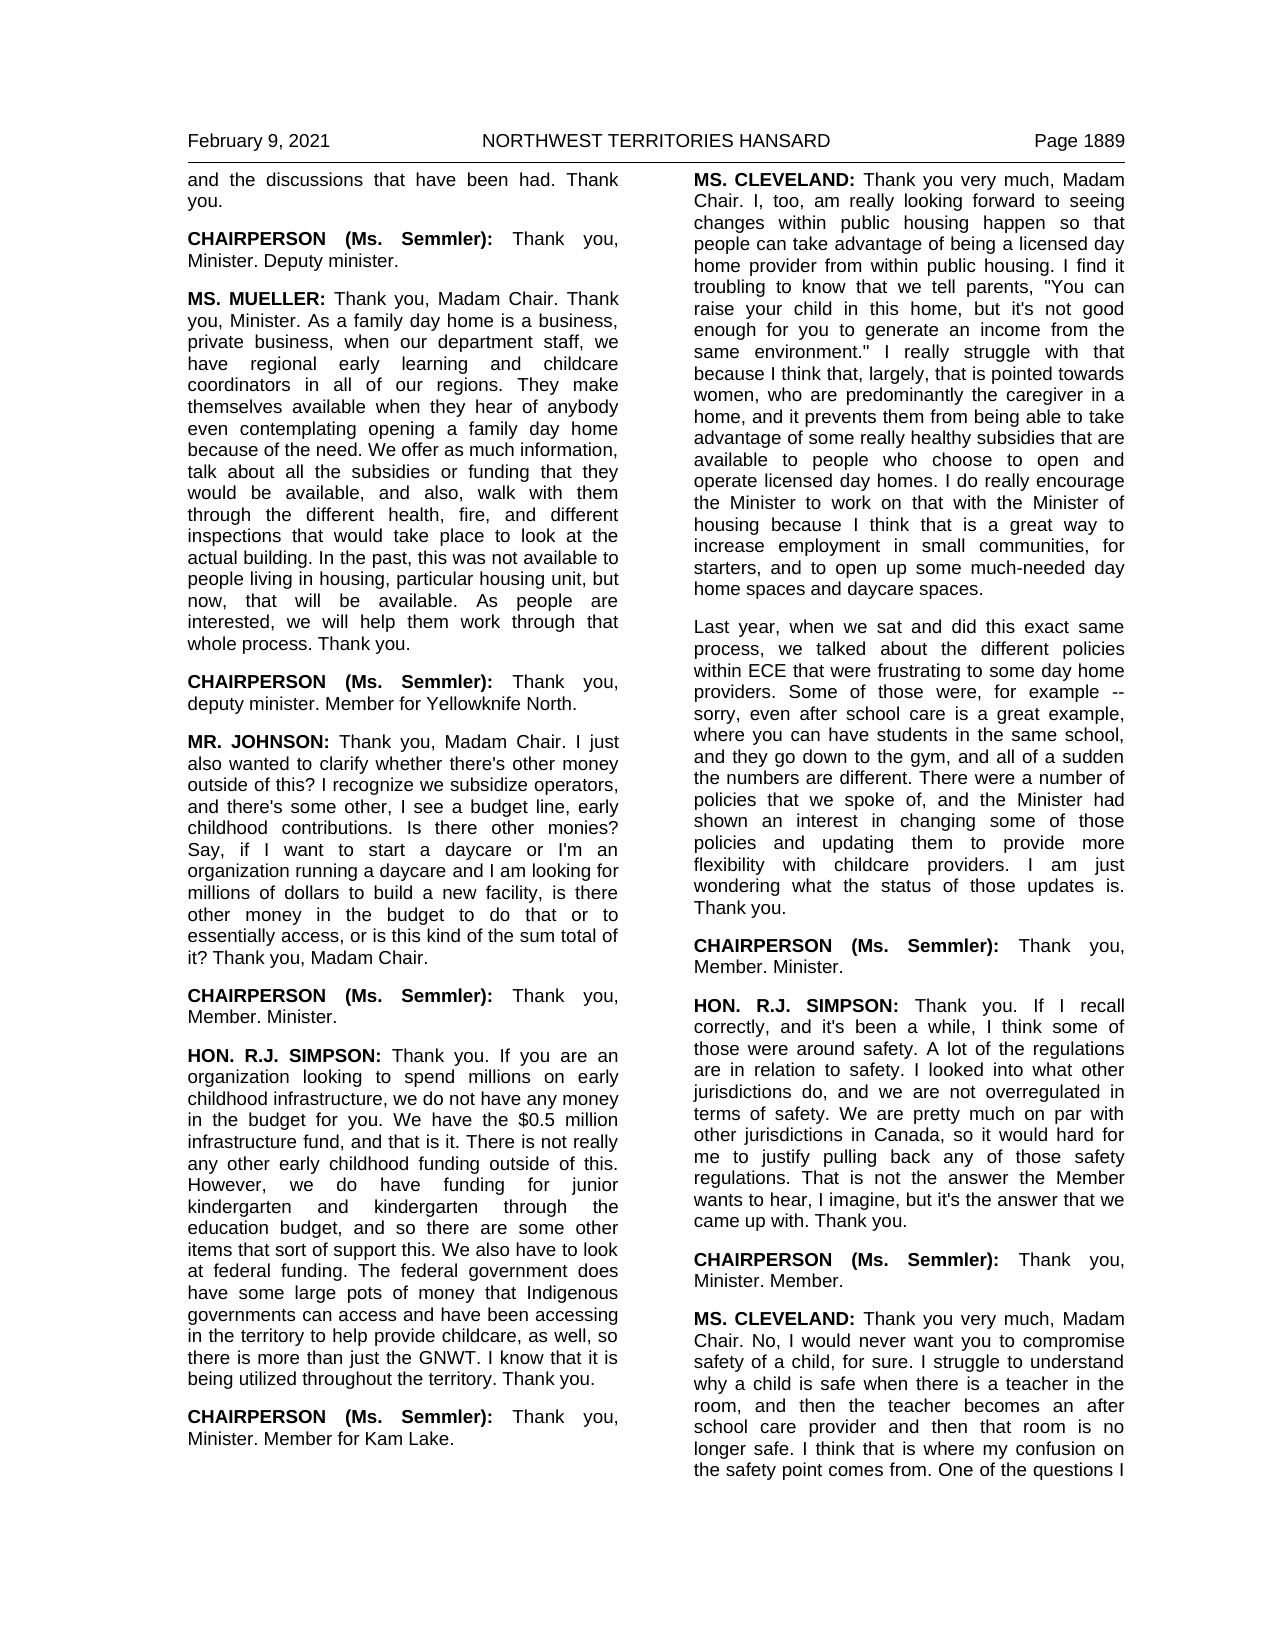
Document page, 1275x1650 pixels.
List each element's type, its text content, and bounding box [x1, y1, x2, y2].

text MS. MUELLER: Thank you, Madam Chair. Thank you, Minister. As a family day home is a business, private business, when our department staff, we have regional early learning and childcare coordinators in all of our regions. They make themselves available when they hear of anybody even contemplating opening a family day home because of the need. We offer as much information, talk about all the subsidies or funding that they would be available, and also, walk with them through the different health, fire, and different inspections that would take place to look at the actual building. In the past, this was not available to people living in housing, particular housing unit, but now, that will be available. As people are interested, we will help them work through that whole process. Thank you. [187, 288, 619, 654]
text CHAIRPERSON (Ms. Semmler): Thank you, Member. Minister. [694, 935, 1125, 978]
text MS. CLEVELAND: Thank you very much, Madam Chair. I, too, am really looking forward to seeing changes within public housing happen so that people can take advantage of being a licensed day home provider from within public housing. I find it troubling to know that we tell parents, "You can raise your child in this home, but it's not good enough for you to generate an income from the same environment." I really struggle with that because I think that, largely, that is pointed towards women, who are predominantly the caregiver in a home, and it prevents them from being able to take advantage of some really healthy subsidies that are available to people who choose to open and operate licensed day homes. I do really encourage the Minister to work on that with the Minister of housing because I think that is a great way to increase employment in small communities, for starters, and to open up some much-needed day home spaces and daycare spaces. [694, 168, 1125, 599]
text CHAIRPERSON (Ms. Semmler): Thank you, Minister. Deputy minister. [187, 228, 619, 271]
text MR. JOHNSON: Thank you, Madam Chair. I just also wanted to clarify whether there's other money outside of this? I recognize we subsidize operators, and there's some other, I see a budget line, early childhood contributions. Is there other monies? Say, if I want to start a daycare or I'm an organization running a daycare and I am looking for millions of dollars to build a new facility, is there other money in the budget to do that or to essentially access, or is this kind of the sum total of it? Thank you, Madam Chair. [187, 731, 619, 968]
text CHAIRPERSON (Ms. Semmler): Thank you, Minister. Member for Kam Lake. [187, 1406, 619, 1449]
text CHAIRPERSON (Ms. Semmler): Thank you, deputy minister. Member for Yellowknife North. [187, 671, 619, 714]
text CHAIRPERSON (Ms. Semmler): Thank you, Member. Minister. [187, 985, 619, 1028]
text HON. R.J. SIMPSON: Thank you. If I recall correctly, and it's been a while, I think some of those were around safety. A lot of the regulations are in relation to safety. I looked into what other jurisdictions do, and we are not overregulated in terms of safety. We are pretty much on par with other jurisdictions in Canada, so it would hard for me to justify pulling back any of those safety regulations. That is not the answer the Member wants to hear, I imagine, but it's the answer that we came up with. Thank you. [694, 994, 1125, 1232]
text CHAIRPERSON (Ms. Semmler): Thank you, Minister. Member. [694, 1248, 1125, 1292]
text HON. R.J. SIMPSON: Thank you. If you are an organization looking to spend millions on early childhood infrastructure, we do not have any money in the budget for you. We have the $0.5 million infrastructure fund, and that is it. There is not really any other early childhood funding outside of this. However, we do have funding for junior kindergarten and kindergarten through the education budget, and so there are some other items that sort of support this. We also have to look at federal funding. The federal government does have some large pots of money that Indigenous governments can access and have been accessing in the territory to help provide childcare, as well, so there is more than just the GNWT. I know that it is being utilized throughout the territory. Thank you. [187, 1044, 619, 1389]
text Last year, when we sat and did this exact same process, we talked about the different policies within ECE that were frustrating to some day home providers. Some of those were, for example -- sorry, even after school care is a great example, where you can have students in the same school, and they go down to the gym, and all of a sudden the numbers are different. There were a number of policies that we spoke of, and the Minister had shown an interest in changing some of those policies and updating them to provide more flexibility with childcare providers. I am just wondering what the status of those updates is. Thank you. [694, 616, 1125, 918]
